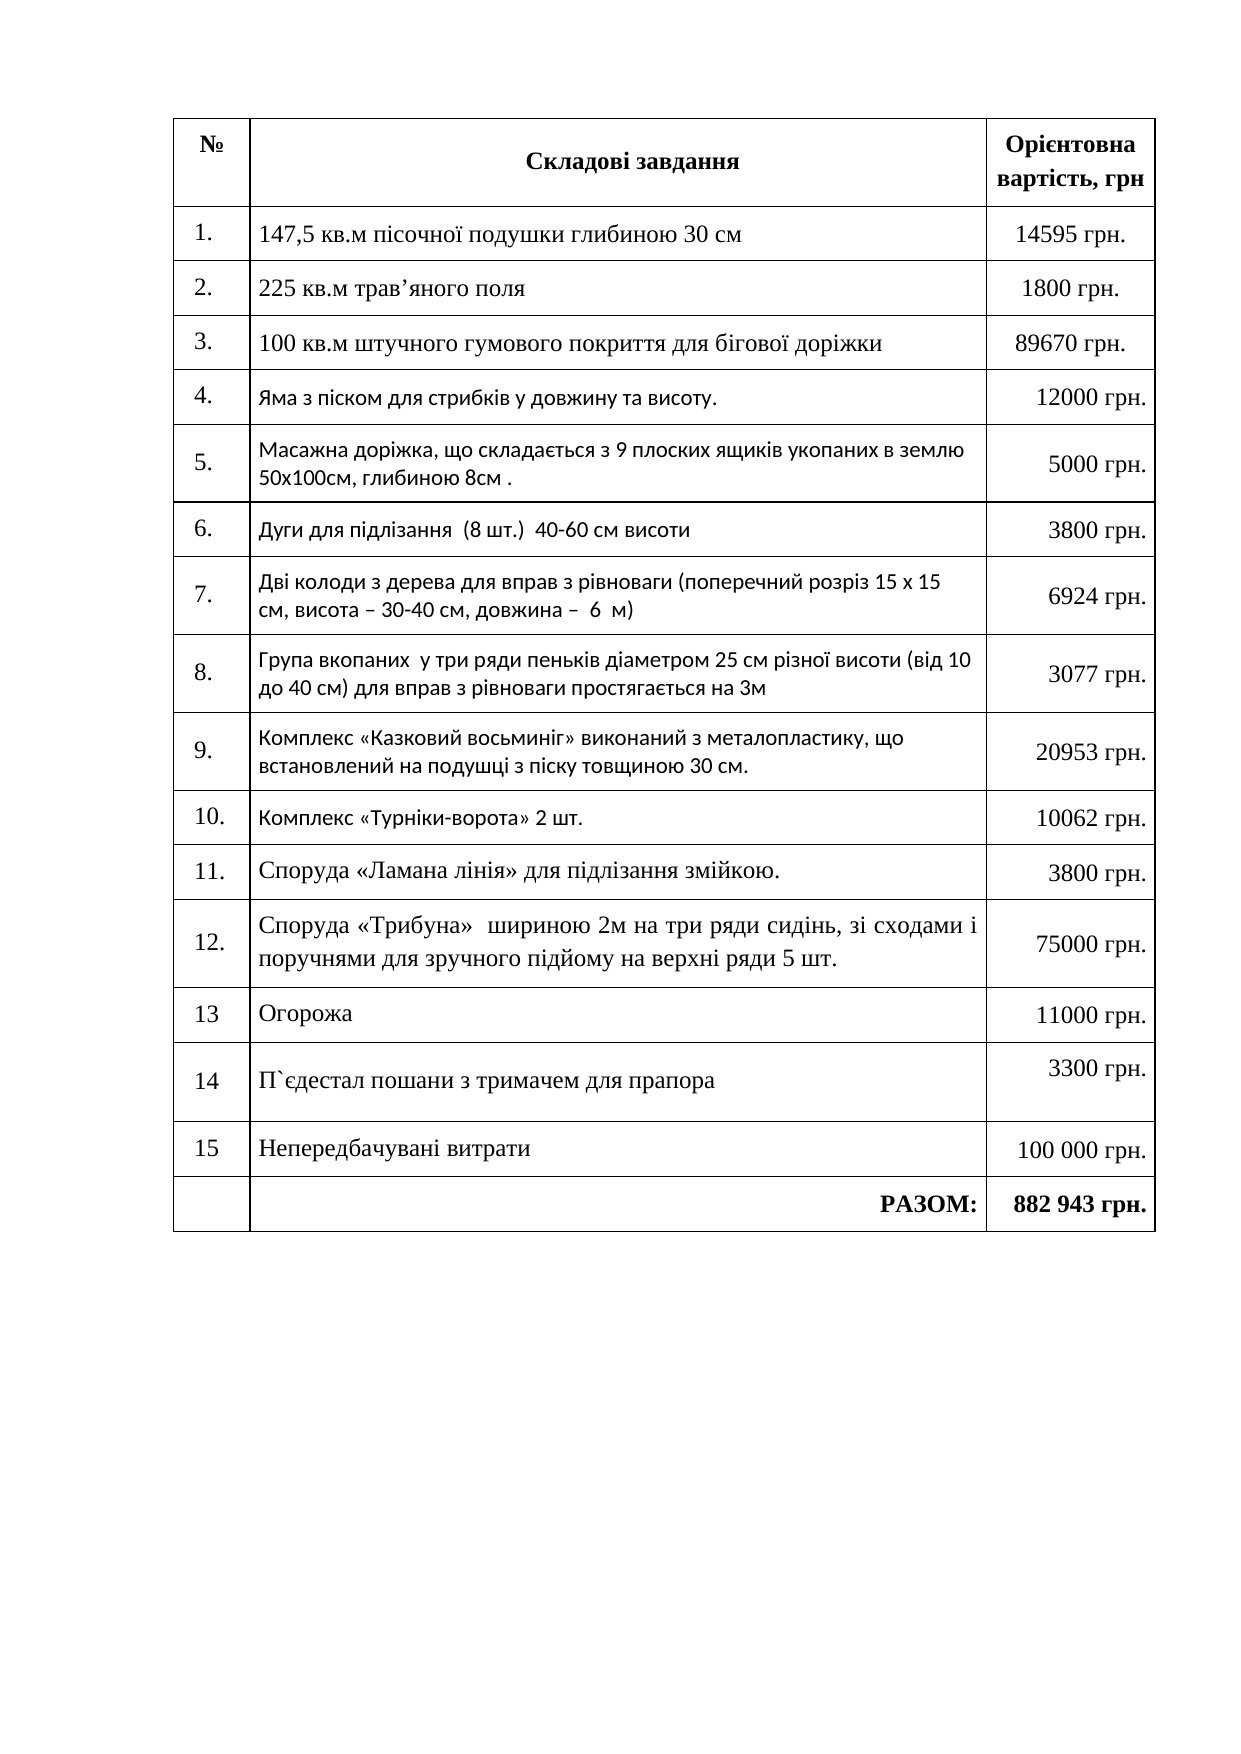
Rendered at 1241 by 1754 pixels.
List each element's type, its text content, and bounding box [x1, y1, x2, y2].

table_cell 12000 грн. [987, 370, 1154, 423]
table_cell 100 000 грн. [987, 1122, 1154, 1176]
table_cell Споруда «Трибуна» шириною 2м на три ряди сидінь, зі сходами і поручнями для зручного підйому на верхні ряди 5 шт. [251, 900, 986, 987]
table_cell 10. [174, 791, 249, 844]
table_cell 3300 грн. [987, 1043, 1154, 1121]
table_cell 147,5 кв.м пісочної подушки глибиною 30 см [251, 207, 986, 260]
table_cell 2. [174, 261, 249, 314]
table_cell 100 кв.м штучного гумового покриття для бігової доріжки [251, 316, 986, 369]
table_cell Дві колоди з дерева для вправ з рівноваги (поперечний розріз 15 х 15 см, висота – 30-40 см, довжина – 6 м) [251, 557, 986, 634]
table_header Складові завдання [251, 119, 986, 206]
table_cell 5000 грн. [987, 425, 1154, 501]
table_cell 89670 грн. [987, 316, 1154, 369]
table_cell Споруда «Ламана лінія» для підлізання змійкою. [251, 845, 986, 899]
table_cell Комплекс «Турніки-ворота» 2 шт. [251, 791, 986, 844]
table_cell Непередбачувані витрати [251, 1122, 986, 1176]
table_cell 15 [174, 1122, 249, 1176]
table_cell РАЗОМ: [251, 1177, 986, 1231]
table_cell 8. [174, 635, 249, 712]
table_cell 4. [174, 370, 249, 423]
table_cell Комплекс «Казковий восьминіг» виконаний з металопластику, що встановлений на подушці з піску товщиною 30 см. [251, 713, 986, 790]
table_cell 10062 грн. [987, 791, 1154, 844]
table_cell 9. [174, 713, 249, 790]
table_cell Огорожа [251, 988, 986, 1042]
table_cell 20953 грн. [987, 713, 1154, 790]
table_cell 6. [174, 503, 249, 556]
table_cell 3. [174, 316, 249, 369]
table_cell 882 943 грн. [987, 1177, 1154, 1231]
table_cell 1 [174, 1177, 249, 1231]
table_cell 11000 грн. [987, 988, 1154, 1042]
table_header Орієнтовна вартість, грн [987, 119, 1154, 206]
table_cell 7. [174, 557, 249, 634]
table_header № [174, 119, 249, 206]
table_cell 13 [174, 988, 249, 1042]
table_cell Масажна доріжка, що складається з 9 плоских ящиків укопаних в землю 50х100см, глибиною 8см . [251, 425, 986, 501]
table_cell 6924 грн. [987, 557, 1154, 634]
table_cell 14 [174, 1043, 249, 1121]
table_cell Група вкопаних у три ряди пеньків діаметром 25 см різної висоти (від 10 до 40 см) для вправ з рівноваги простягається на 3м [251, 635, 986, 712]
table_cell П`єдестал пошани з тримачем для прапора [251, 1043, 986, 1121]
table_cell 12. [174, 900, 249, 987]
table_cell 1800 грн. [987, 261, 1154, 314]
table_cell 14595 грн. [987, 207, 1154, 260]
table_cell 3077 грн. [987, 635, 1154, 712]
table_cell 5. [174, 425, 249, 501]
table_cell 75000 грн. [987, 900, 1154, 987]
table_cell 11. [174, 845, 249, 899]
table_cell 3800 грн. [987, 503, 1154, 556]
table_cell Дуги для підлізання (8 шт.) 40-60 см висоти [251, 503, 986, 556]
table_cell 3800 грн. [987, 845, 1154, 899]
table_cell 1. [174, 207, 249, 260]
table_cell 225 кв.м трав’яного поля [251, 261, 986, 314]
table_cell Яма з піском для стрибків у довжину та висоту. [251, 370, 986, 423]
